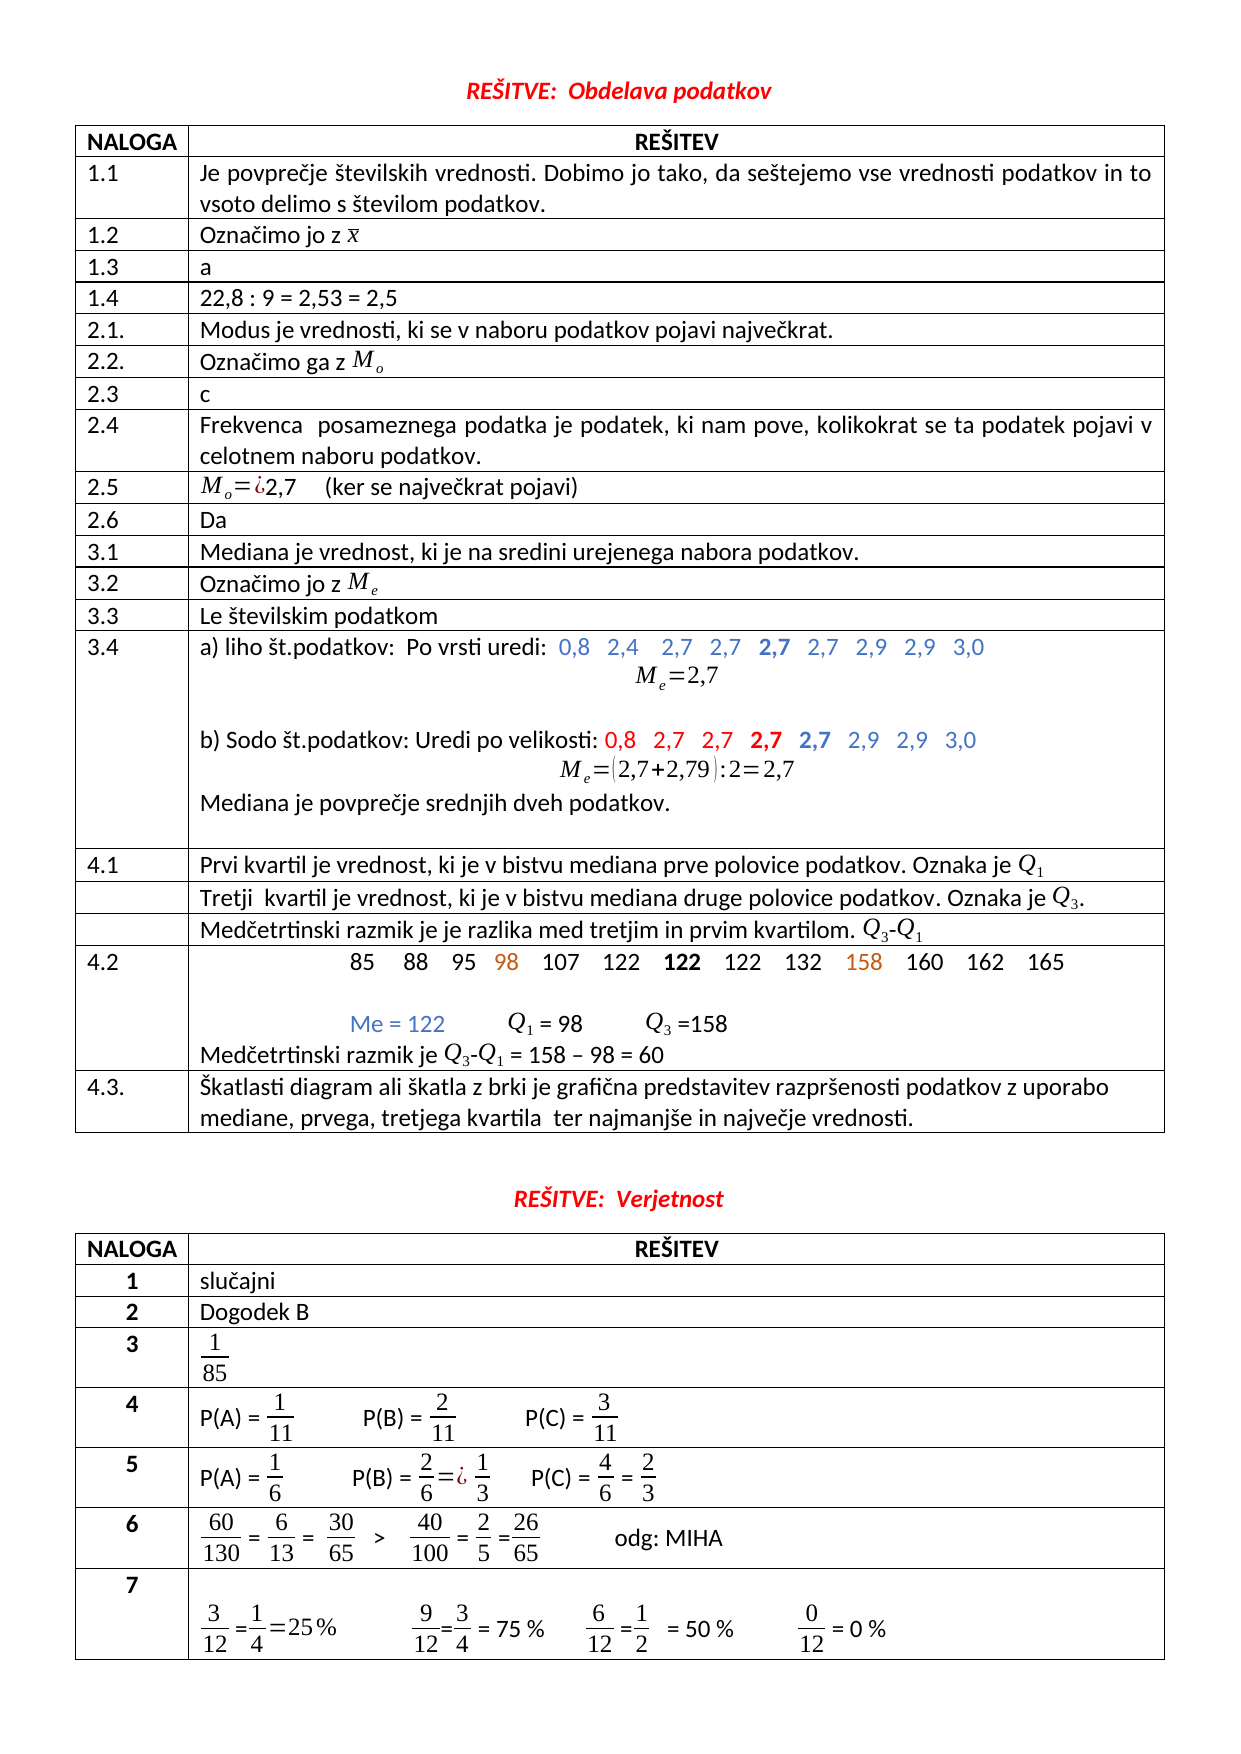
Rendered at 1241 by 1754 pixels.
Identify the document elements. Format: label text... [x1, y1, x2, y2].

table_cell 2.6 [76, 504, 188, 535]
table_cell 1 [76, 1265, 188, 1296]
table_cell 2.3 [76, 378, 188, 408]
table_cell 2.5 [76, 472, 188, 503]
table_cell = = > = = odg: MIHA [189, 1508, 1164, 1568]
table_cell Je povprečje številskih vrednosti. Dobimo jo tako, da seštejemo vse vrednosti podatkov in to vsoto delimo s številom podatkov. [189, 157, 1164, 218]
table_cell Frekvenca posameznega podatka je podatek, ki nam pove, kolikokrat se ta podatek pojavi v celotnem naboru podatkov. [189, 410, 1164, 471]
text REŠITVE: Verjetnost [75, 1183, 1165, 1213]
table_cell 1.4 [76, 283, 188, 313]
table_cell 3 [76, 1328, 188, 1387]
table_cell P(A) = P(B) = P(C) = = [189, 1448, 1164, 1507]
table_header REŠITEV [189, 1234, 1164, 1264]
table_cell Prvi kvartil je vrednost, ki je v bistvu mediana prve polovice podatkov. Oznaka je [189, 849, 1164, 881]
table_cell a) liho št.podatkov: Po vrsti uredi: 0,8 2,4 2,7 2,7 2,7 2,7 2,9 2,9 3,0 b) Sodo št.podatkov: Uredi po velikosti: 0,8 2,7 2,7 2,7 2,7 2,9 2,9 3,0 Mediana je povprečje srednjih dveh podatkov. [189, 631, 1164, 848]
table_cell 3.2 [76, 568, 188, 599]
table_cell 1.3 [76, 251, 188, 281]
table_cell c [189, 378, 1164, 408]
table_cell P(A) = P(B) = P(C) = [189, 1388, 1164, 1447]
table_cell Označimo jo z [189, 568, 1164, 599]
table_cell 6 [76, 1508, 188, 1568]
table_cell 5 [76, 1448, 188, 1507]
table_cell slučajni [189, 1265, 1164, 1296]
table_cell Škatlasti diagram ali škatla z brki je grafična predstavitev razpršenosti podatkov z uporabo mediane, prvega, tretjega kvartila ter najmanjše in največje vrednosti. [189, 1071, 1164, 1132]
table_cell Modus je vrednosti, ki se v naboru podatkov pojavi največkrat. [189, 314, 1164, 344]
text REŠITVE: Obdelava podatkov [75, 75, 1165, 106]
table_cell 2.4 [76, 410, 188, 471]
table_cell 4.2 [76, 946, 188, 1070]
table_cell Dogodek B [189, 1297, 1164, 1327]
table_cell 1.1 [76, 157, 188, 218]
table_cell 4 [76, 1388, 188, 1447]
table_cell [189, 1328, 1164, 1387]
table_cell Medčetrtinski razmik je je razlika med tretjim in prvim kvartilom. - [189, 914, 1164, 945]
table_cell [76, 914, 188, 945]
table_cell 2.2. [76, 346, 188, 377]
table_header REŠITEV [189, 126, 1164, 156]
table_cell a [189, 251, 1164, 281]
table_cell 4.3. [76, 1071, 188, 1132]
table_cell 3.1 [76, 536, 188, 566]
table_cell 22,8 : 9 = 2,53 = 2,5 [189, 283, 1164, 313]
table_cell 3.4 [76, 631, 188, 848]
table_cell 2.1. [76, 314, 188, 344]
table_header NALOGA [76, 1234, 188, 1264]
table_cell 1.2 [76, 219, 188, 250]
table_cell Označimo ga z [189, 346, 1164, 377]
table_cell Označimo jo z [189, 219, 1164, 250]
table_cell [76, 882, 188, 913]
table_cell Tretji kvartil je vrednost, ki je v bistvu mediana druge polovice podatkov. Oznaka je . [189, 882, 1164, 913]
table_cell 2,7 (ker se največkrat pojavi) [189, 472, 1164, 503]
table_cell Le številskim podatkom [189, 600, 1164, 630]
table_cell 3.3 [76, 600, 188, 630]
table_cell 2 [76, 1297, 188, 1327]
table_cell 85 88 95 98 107 122 122 122 132 158 160 162 165 Me = 122 = 98 =158 Medčetrtinski razmik je - = 158 – 98 = 60 [189, 946, 1164, 1070]
table_cell Mediana je vrednost, ki je na sredini urejenega nabora podatkov. [189, 536, 1164, 566]
table_header NALOGA [76, 126, 188, 156]
table_cell Da [189, 504, 1164, 535]
table_cell 7 [76, 1569, 188, 1659]
table_cell 4.1 [76, 849, 188, 881]
table_cell = = = 75 % = = 50 % = 0 % [189, 1569, 1164, 1659]
